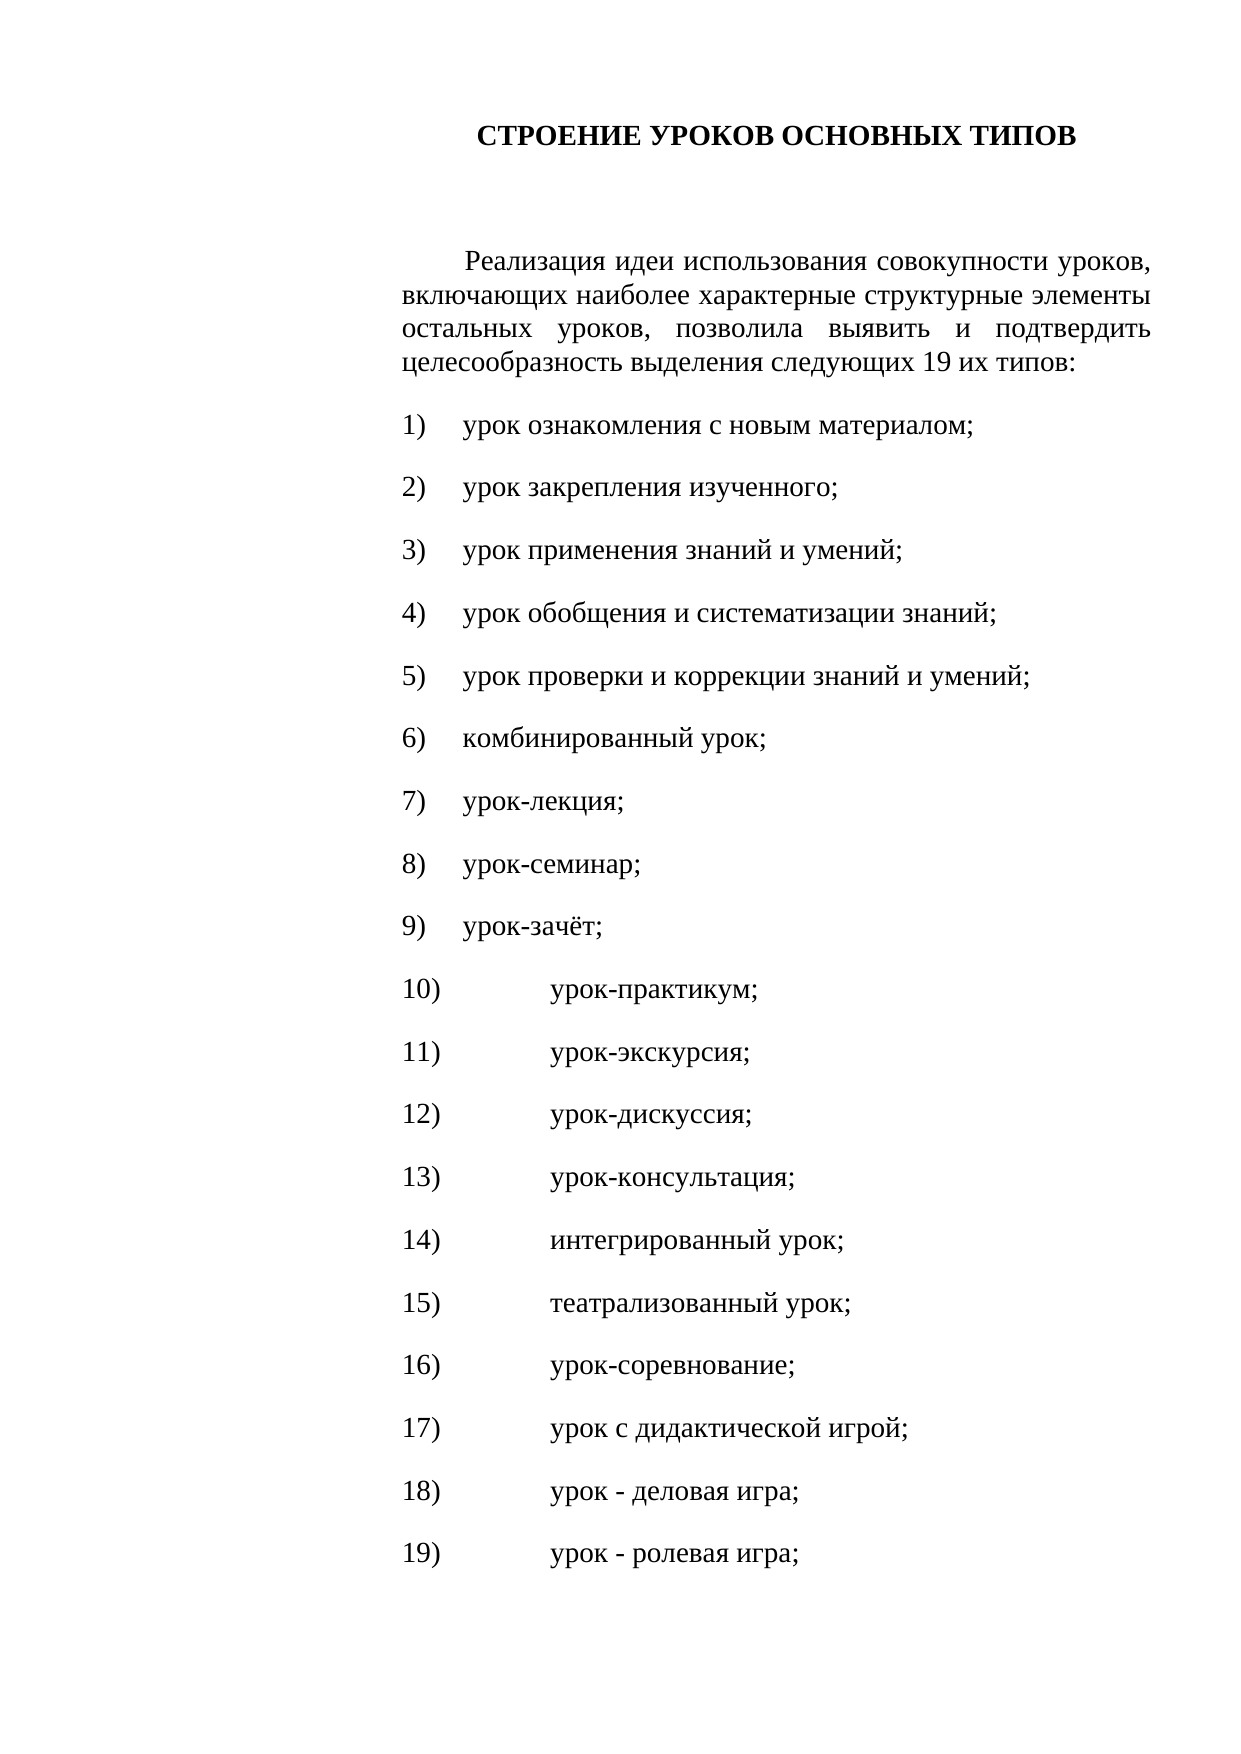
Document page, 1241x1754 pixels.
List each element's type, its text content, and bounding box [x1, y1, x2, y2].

text 16) урок-соревнование; [402, 1347, 1152, 1381]
text 11) урок-экскурсия; [402, 1034, 1152, 1067]
text Реализация идеи использования совокупности уроков, включающих наиболее характерные структурные элементы остальных уроков, позволила выявить и подтвердить целесообразность выделения следующих 19 их типов: [402, 243, 1152, 378]
text 13) урок-консультация; [402, 1159, 1152, 1193]
text 15) театрализованный урок; [402, 1285, 1152, 1318]
text 8) урок-семинар; [402, 846, 1152, 879]
text 9) урок-зачёт; [402, 908, 1152, 942]
text 18) урок - деловая игра; [402, 1473, 1152, 1506]
text 12) урок-дискуссия; [402, 1097, 1152, 1130]
text 5) урок проверки и коррекции знаний и умений; [402, 658, 1152, 691]
text 19) урок - ролевая игра; [402, 1536, 1152, 1569]
text 3) урок применения знаний и умений; [402, 532, 1152, 566]
text 6) комбинированный урок; [402, 720, 1152, 754]
text СТРОЕНИЕ УРОКОВ ОСНОВНЫХ ТИПОВ [402, 118, 1152, 152]
text 17) урок с дидактической игрой; [402, 1410, 1152, 1444]
text 2) урок закрепления изученного; [402, 469, 1152, 503]
text 1) урок ознакомления с новым материалом; [402, 407, 1152, 440]
text 7) урок-лекция; [402, 783, 1152, 817]
text 10) урок-практикум; [402, 971, 1152, 1005]
text 4) урок обобщения и систематизации знаний; [402, 595, 1152, 628]
text 14) интегрированный урок; [402, 1222, 1152, 1256]
